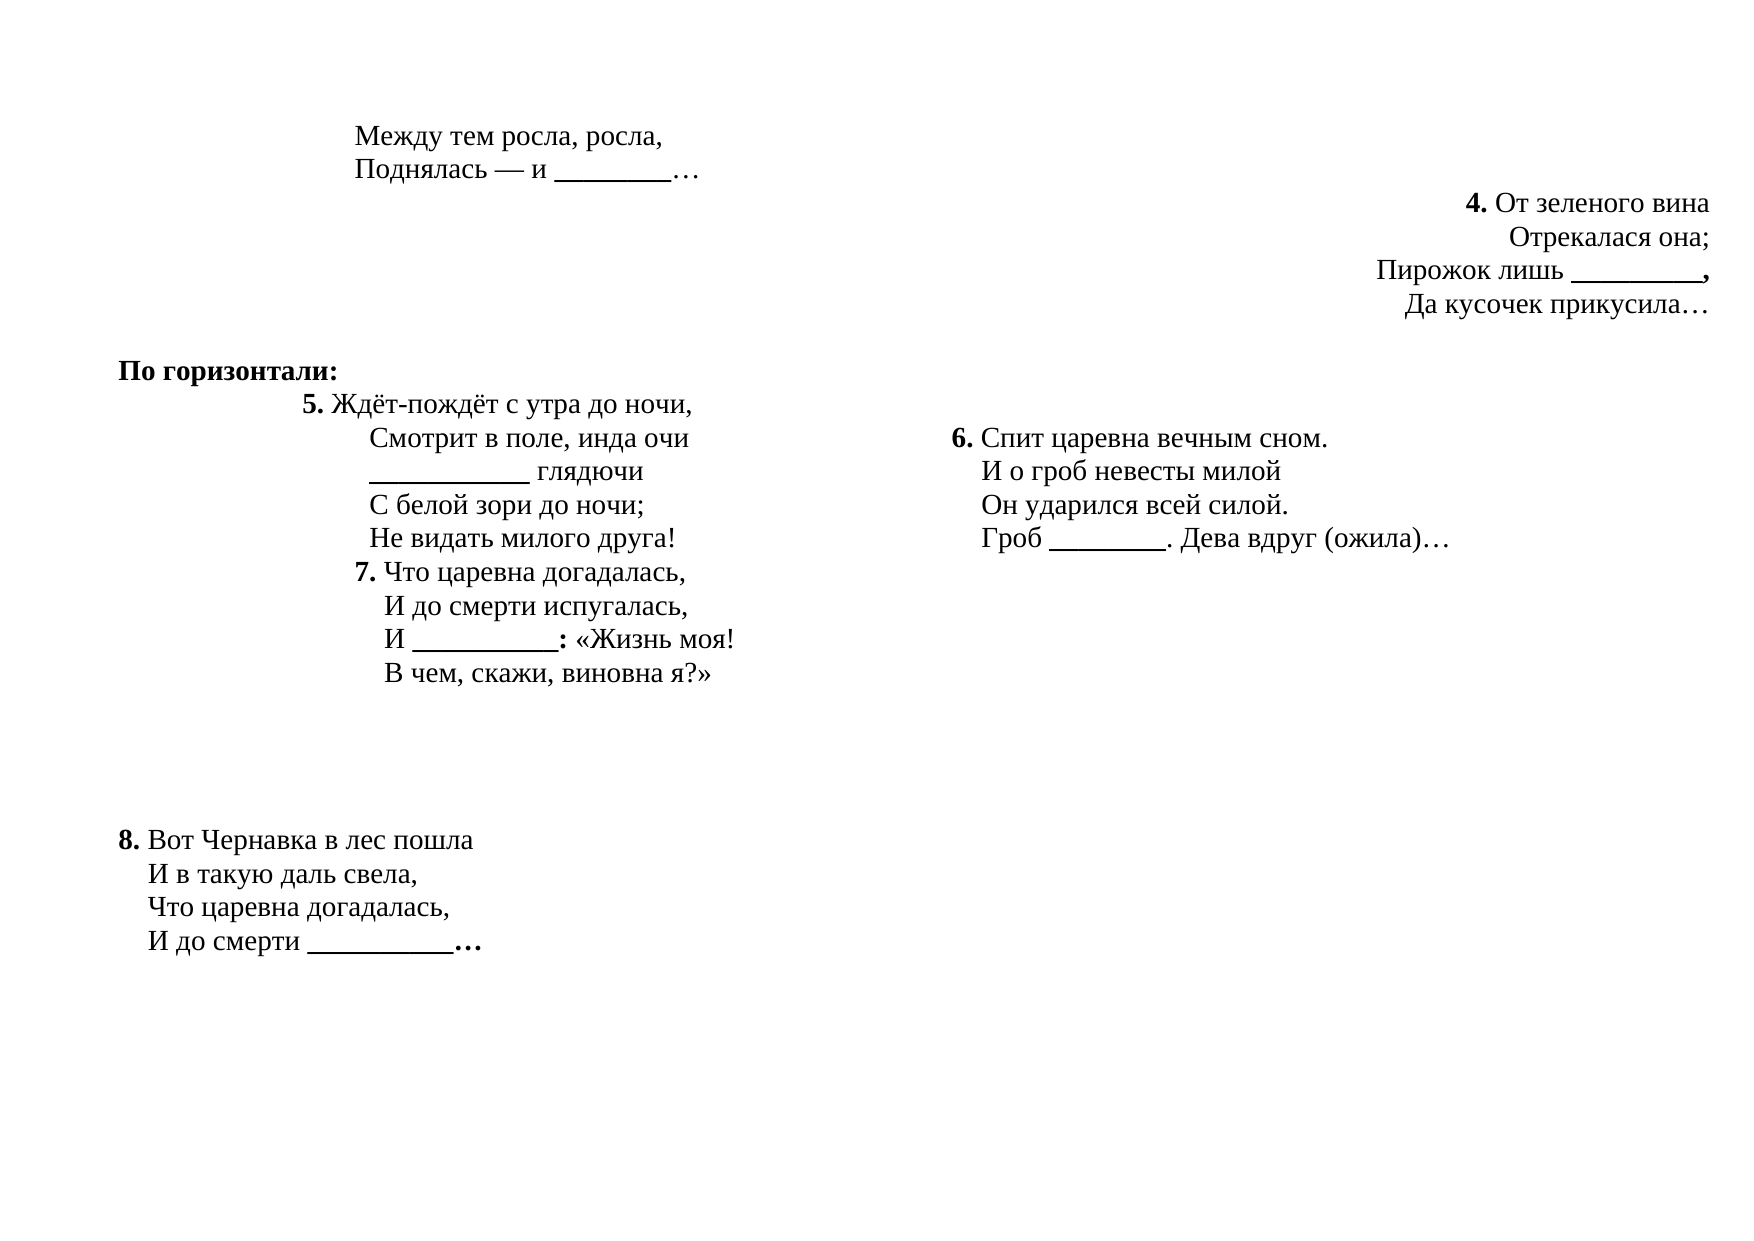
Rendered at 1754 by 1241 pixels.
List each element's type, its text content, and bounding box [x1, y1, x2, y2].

text С белой зори до ночи; [118, 487, 876, 521]
text И в такую даль свела, [118, 856, 876, 889]
text И до смерти испугалась, [384, 588, 876, 621]
text 8. Вот Чернавка в лес пошла [118, 822, 876, 856]
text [325, 118, 1710, 185]
text И о гроб невесты милой [951, 453, 1710, 487]
text Пирожок лишь _________, [148, 252, 1710, 286]
text Что царевна догадалась, [118, 889, 876, 923]
text Отрекалася она; [148, 219, 1710, 252]
text Гроб ________. Дева вдруг (ожила)… [951, 521, 1710, 554]
text 7. Что царевна догадалась, [354, 554, 876, 588]
text По горизонтали: [118, 353, 1710, 386]
text 5. Ждёт-пождёт с утра до ночи, [118, 386, 876, 420]
text 6. Спит царевна вечным сном. [951, 420, 1710, 453]
text И до смерти __________… [118, 923, 876, 957]
text И __________: «Жизнь моя! [384, 621, 876, 655]
text В чем, скажи, виновна я?» [384, 655, 876, 688]
text Да кусочек прикусила… [148, 286, 1710, 319]
text Смотрит в поле, инда очи [118, 420, 876, 453]
text Он ударился всей силой. [951, 487, 1710, 521]
text Не видать милого друга! [118, 521, 876, 554]
text ___________ глядючи [118, 453, 876, 487]
text 4. От зеленого вина [118, 185, 1710, 219]
